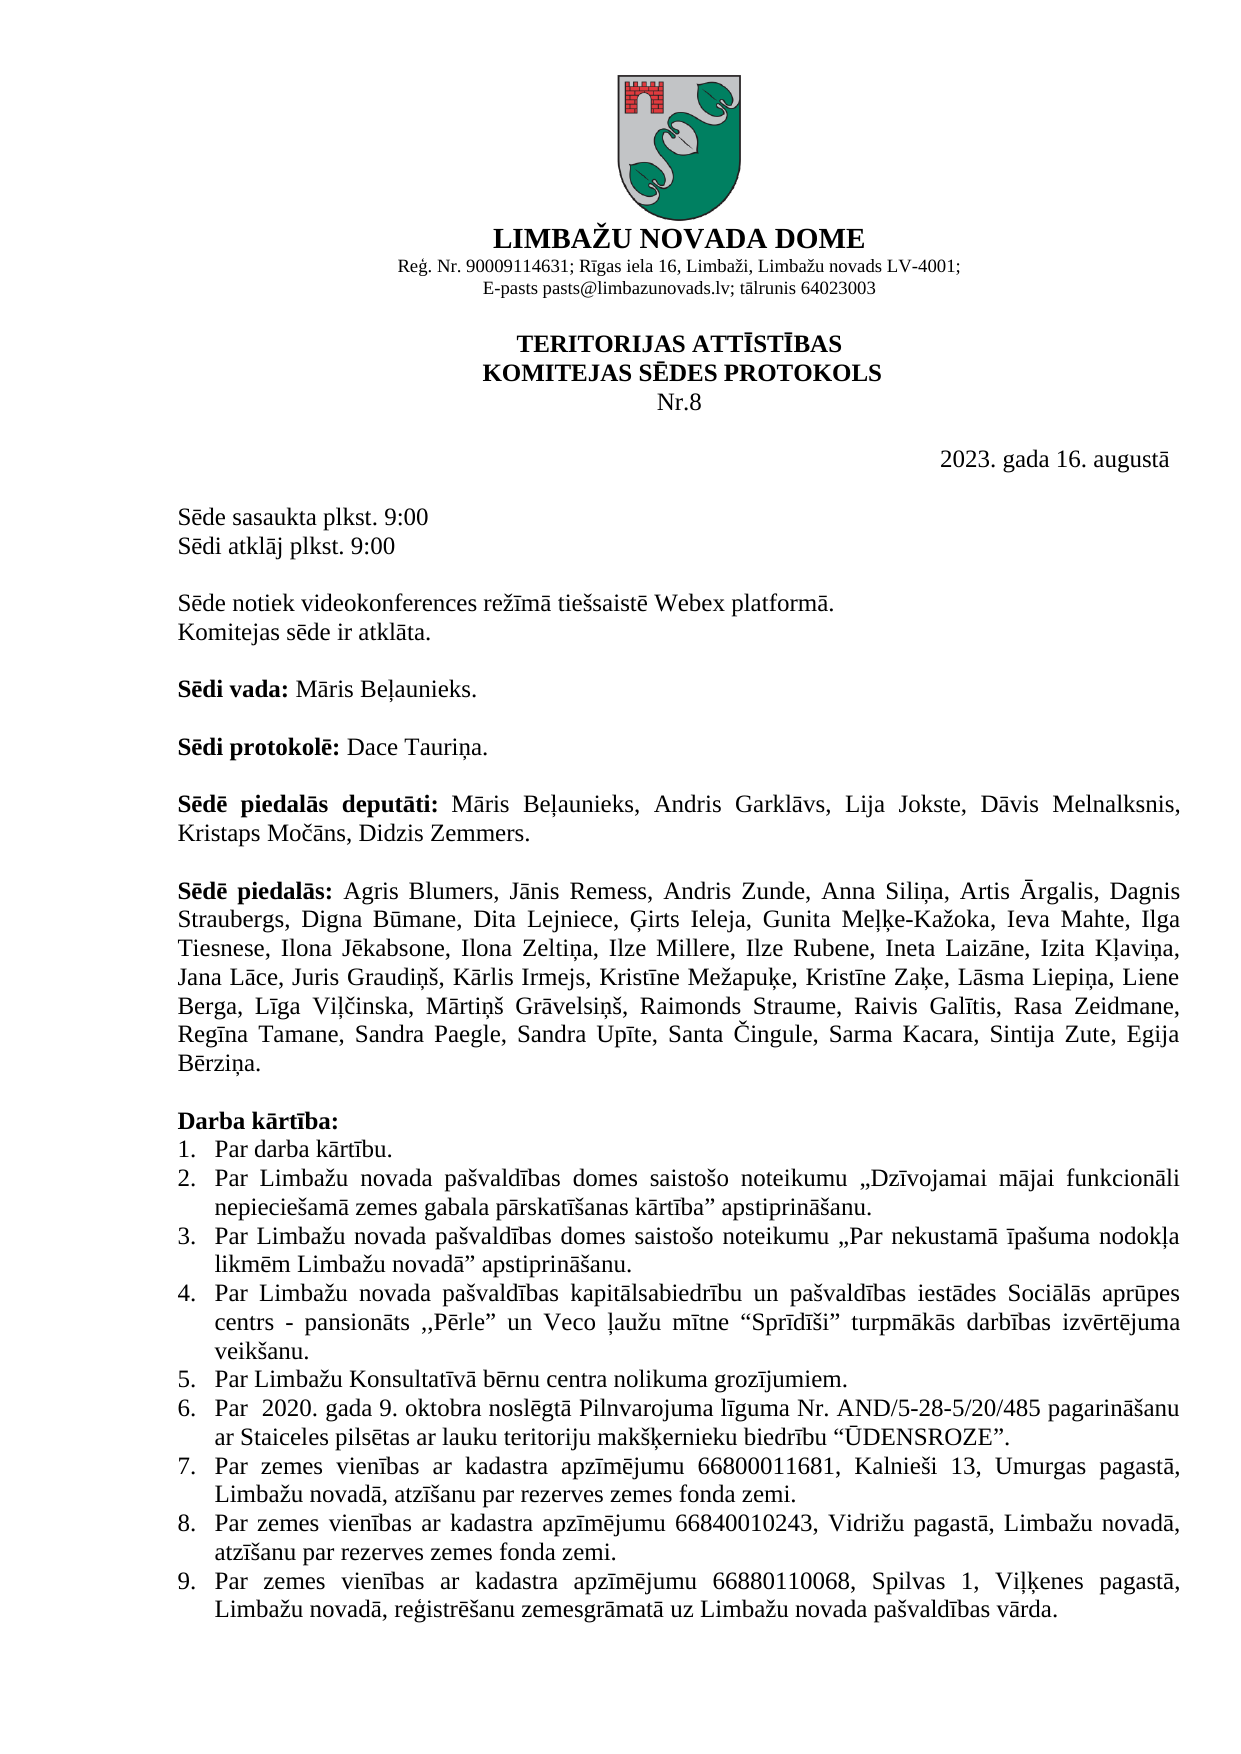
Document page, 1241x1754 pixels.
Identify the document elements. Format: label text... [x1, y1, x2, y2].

text KOMITEJAS SĒDES PROTOKOLS [177, 358, 1181, 387]
text Sēde notiek videokonferences režīmā tiešsaistē Webex platformā. [177, 588, 1181, 617]
text Sēdi atklāj plkst. 9:00 [177, 531, 1181, 559]
picture [616, 73, 743, 222]
text Sēdē piedalās: Agris Blumers, Jānis Remess, Andris Zunde, Anna Siliņa, Artis Ārgalis, Dagnis Straubergs, Digna Būmane, Dita Lejniece, Ģirts Ieleja, Gunita Meļķe-Kažoka, Ieva Mahte, Ilga Tiesnese, Ilona Jēkabsone, Ilona Zeltiņa, Ilze Millere, Ilze Rubene, Ineta Laizāne, Izita Kļaviņa, Jana Lāce, Juris Graudiņš, Kārlis Irmejs, Kristīne Mežapuķe, Kristīne Zaķe, Lāsma Liepiņa, Liene Berga, Līga Viļčinska, Mārtiņš Grāvelsiņš, Raimonds Straume, Raivis Galītis, Rasa Zeidmane, Regīna Tamane, Sandra Paegle, Sandra Upīte, Santa Čingule, Sarma Kacara, Sintija Zute, Egija Bērziņa. [177, 876, 1181, 1077]
list Par Limbažu Konsultatīvā bērnu centra nolikuma grozījumiem. [177, 1364, 1181, 1393]
text Komitejas sēde ir atklāta. [177, 617, 1181, 646]
list Par zemes vienības ar kadastra apzīmējumu 66840010243, Vidrižu pagastā, Limbažu novadā, atzīšanu par rezerves zemes fonda zemi. [177, 1508, 1181, 1566]
text TERITORIJAS ATTĪSTĪBAS [177, 329, 1181, 358]
text Nr.8 [177, 387, 1181, 416]
list Par 2020. gada 9. oktobra noslēgtā Pilnvarojuma līguma Nr. AND/5-28-5/20/485 pagarināšanu ar Staiceles pilsētas ar lauku teritoriju makšķernieku biedrību “ŪDENSROZE”. [177, 1393, 1181, 1451]
text Sēdē piedalās deputāti: Māris Beļaunieks, Andris Garklāvs, Lija Jokste, Dāvis Melnalksnis, Kristaps Močāns, Didzis Zemmers. [177, 789, 1181, 847]
list Par zemes vienības ar kadastra apzīmējumu 66880110068, Spilvas 1, Viļķenes pagastā, Limbažu novadā, reģistrēšanu zemesgrāmatā uz Limbažu novada pašvaldības vārda. [177, 1566, 1181, 1623]
text Sēdi protokolē: Dace Tauriņa. [177, 732, 1181, 761]
list Par darba kārtību. [177, 1134, 1181, 1163]
list Par Limbažu novada pašvaldības domes saistošo noteikumu „Par nekustamā īpašuma nodokļa likmēm Limbažu novadā” apstiprināšanu. [177, 1221, 1181, 1278]
text Sēdi vada: Māris Beļaunieks. [177, 674, 1181, 703]
text 2023. gada 16. augustā [177, 444, 1181, 473]
text Sēde sasaukta plkst. 9:00 [177, 502, 1181, 531]
list Par Limbažu novada pašvaldības kapitālsabiedrību un pašvaldības iestādes Sociālās aprūpes centrs - pansionāts ,,Pērle” un Veco ļaužu mītne “Sprīdīši” turpmākās darbības izvērtējuma veikšanu. [177, 1278, 1181, 1364]
text Darba kārtība: [177, 1106, 1181, 1134]
list Par zemes vienības ar kadastra apzīmējumu 66800011681, Kalnieši 13, Umurgas pagastā, Limbažu novadā, atzīšanu par rezerves zemes fonda zemi. [177, 1451, 1181, 1508]
list Par Limbažu novada pašvaldības domes saistošo noteikumu „Dzīvojamai mājai funkcionāli nepieciešamā zemes gabala pārskatīšanas kārtība” apstiprināšanu. [177, 1163, 1181, 1221]
